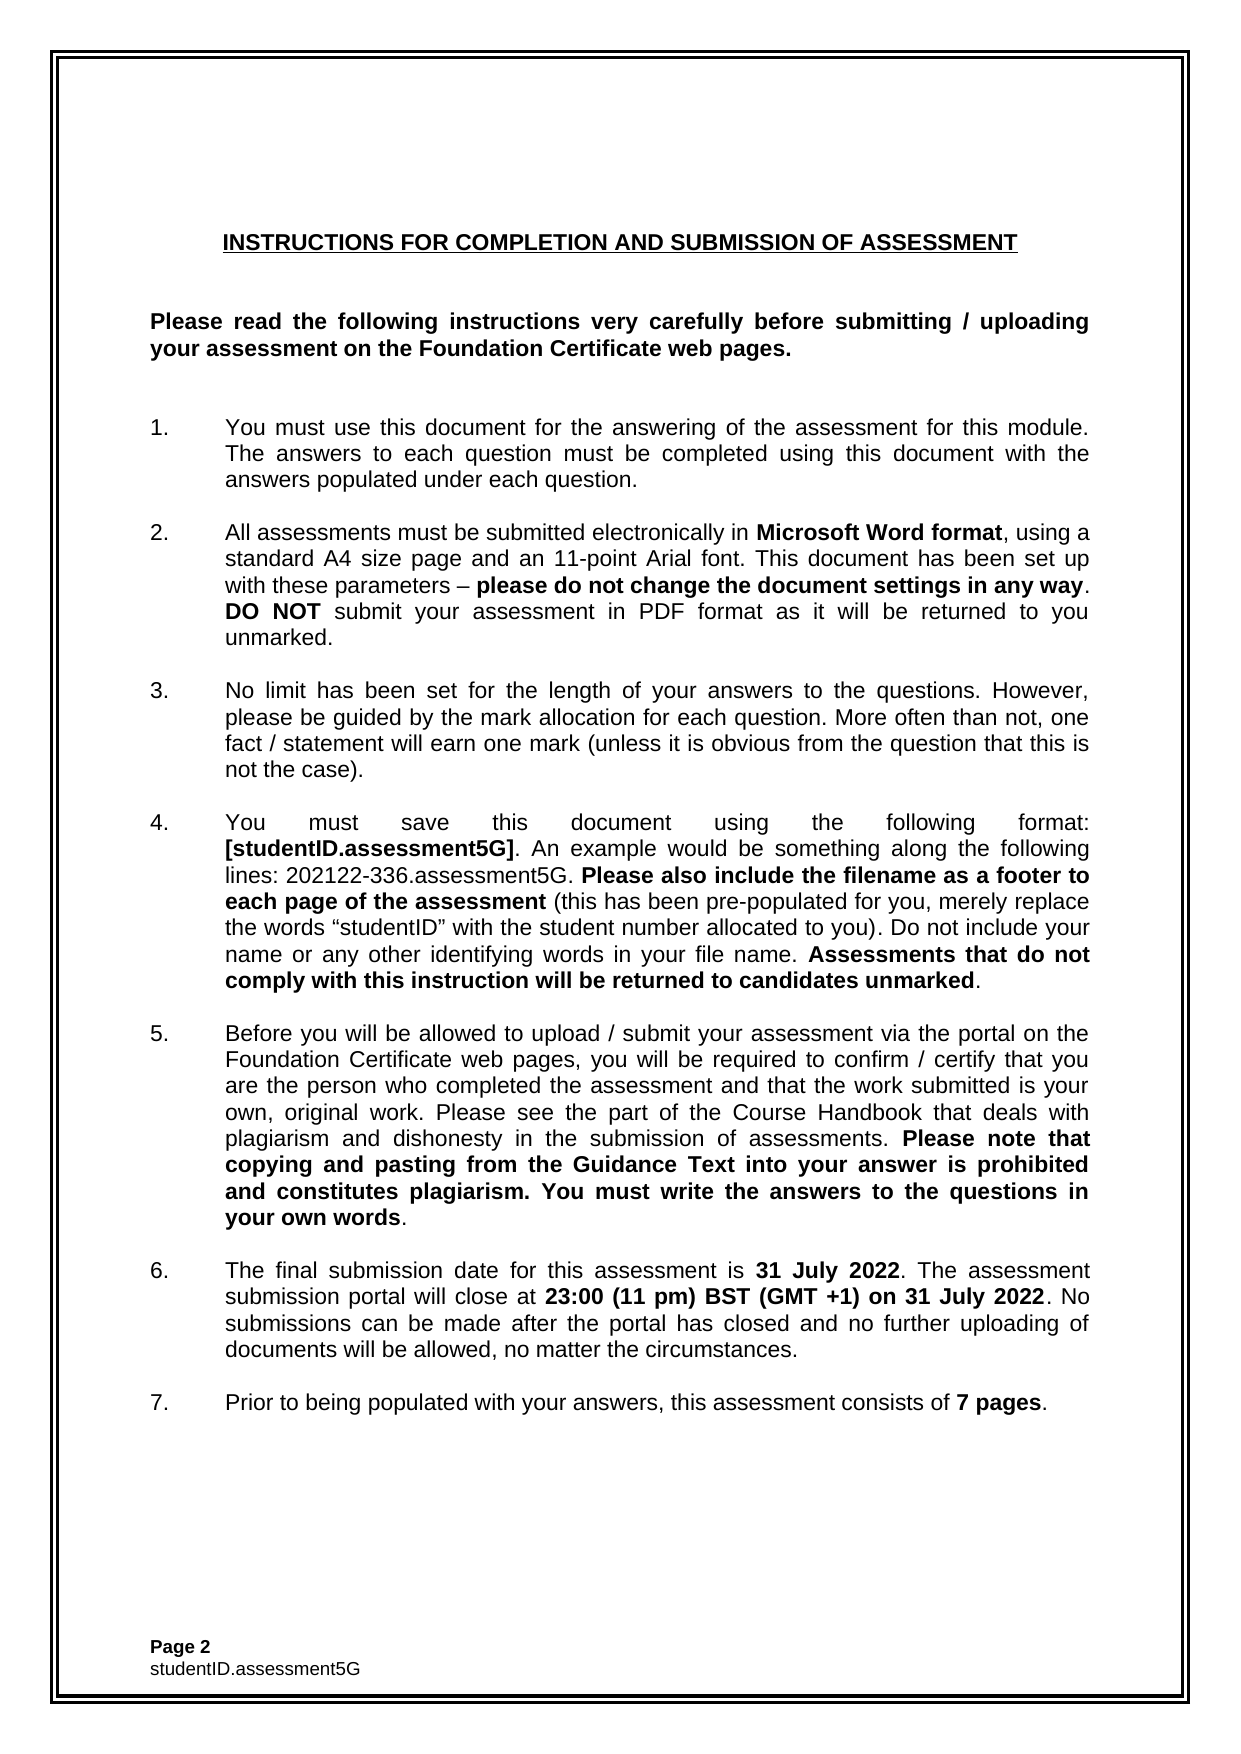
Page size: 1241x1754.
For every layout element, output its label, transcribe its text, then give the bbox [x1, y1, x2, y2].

text 5. Before you will be allowed to upload / submit your assessment via the portal on the Foundation Certificate web pages, you will be required to confirm / certify that you are the person who completed the assessment and that the work submitted is your own, original work. Please see the part of the Course Handbook that deals with plagiarism and dishonesty in the submission of assessments. Please note that copying and pasting from the Guidance Text into your answer is prohibited and constitutes plagiarism. You must write the answers to the questions in your own words. [150, 1020, 1090, 1231]
text 1. You must use this document for the answering of the assessment for this module. The answers to each question must be completed using this document with the answers populated under each question. [150, 413, 1090, 493]
text 2. All assessments must be submitted electronically in Microsoft Word format, using a standard A4 size page and an 11-point Arial font. This document has been set up with these parameters – please do not change the document settings in any way. DO NOT submit your assessment in PDF format as it will be returned to you unmarked. [150, 519, 1090, 651]
text 4. You must save this document using the following format: [studentID.assessment5G]. An example would be something along the following lines: 202122-336.assessment5G. Please also include the filename as a footer to each page of the assessment (this has been pre-populated for you, merely replace the words “studentID” with the student number allocated to you). Do not include your name or any other identifying words in your file name. Assessments that do not comply with this instruction will be returned to candidates unmarked. [150, 809, 1090, 993]
text 7. Prior to being populated with your answers, this assessment consists of 7 pages. [150, 1389, 1090, 1415]
text 3. No limit has been set for the length of your answers to the questions. However, please be guided by the mark allocation for each question. More often than not, one fact / statement will earn one mark (unless it is obvious from the question that this is not the case). [150, 677, 1090, 782]
text INSTRUCTIONS FOR COMPLETION AND SUBMISSION OF ASSESSMENT [150, 229, 1090, 255]
text Please read the following instructions very carefully before submitting / uploading your assessment on the Foundation Certificate web pages. [150, 308, 1090, 361]
text 6. The final submission date for this assessment is 31 July 2022. The assessment submission portal will close at 23:00 (11 pm) BST (GMT +1) on 31 July 2022. No submissions can be made after the portal has closed and no further uploading of documents will be allowed, no matter the circumstances. [150, 1257, 1090, 1362]
